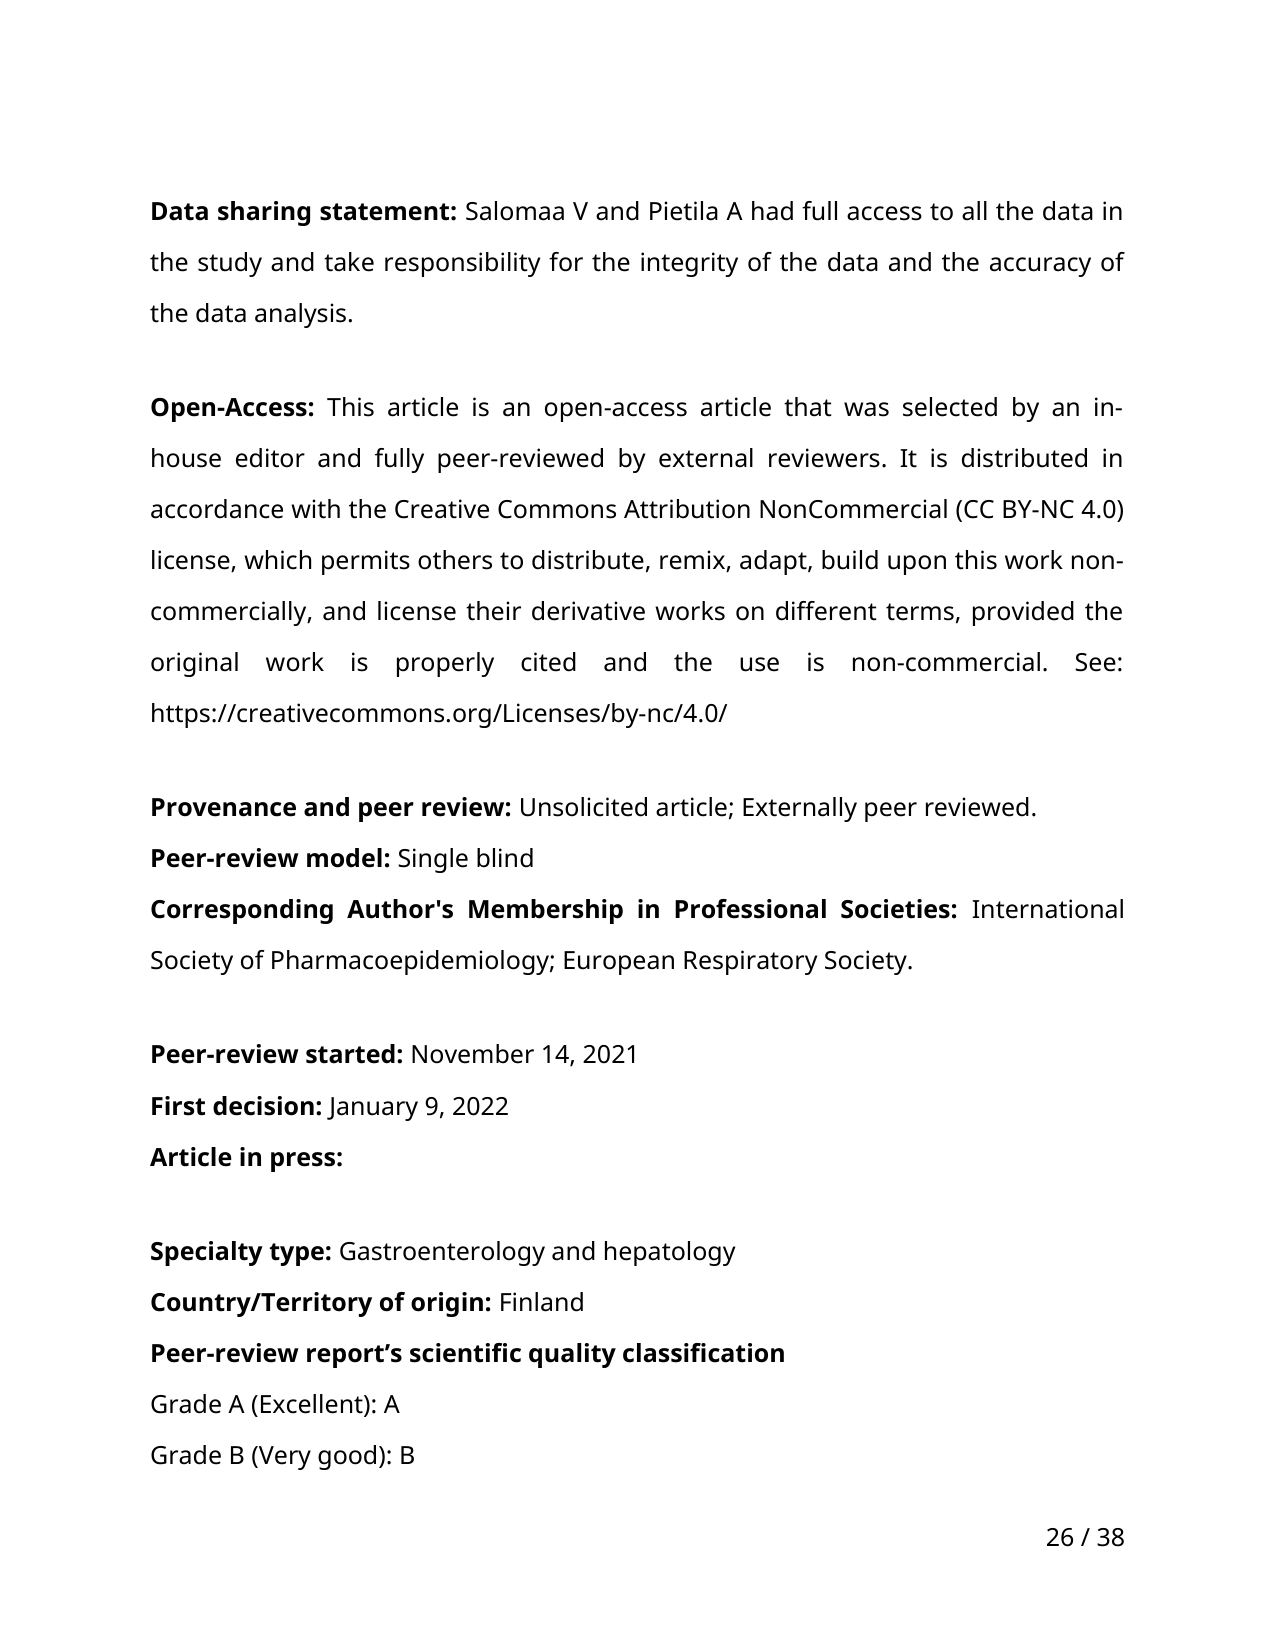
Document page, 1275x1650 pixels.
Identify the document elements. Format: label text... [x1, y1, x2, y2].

text Grade B (Very good): B [150, 1437, 1125, 1472]
text Peer-review started: November 14, 2021 [150, 1037, 1125, 1071]
text First decision: January 9, 2022 [150, 1088, 1125, 1122]
text Provenance and peer review: Unsolicited article; Externally peer reviewed. [150, 790, 1125, 824]
text Open-Access: This article is an open-access article that was selected by an in-house editor and fully peer-reviewed by external reviewers. It is distributed in accordance with the Creative Commons Attribution NonCommercial (CC BY-NC 4.0) license, which permits others to distribute, remix, adapt, build upon this work non-commercially, and license their derivative works on different terms, provided the original work is properly cited and the use is non-commercial. See: https://creativecommons.org/Licenses/by-nc/4.0/ [150, 389, 1125, 730]
text Grade A (Excellent): A [150, 1386, 1125, 1421]
text Corresponding Author's Membership in Professional Societies: International Society of Pharmacoepidemiology; European Respiratory Society. [150, 892, 1125, 977]
text Article in press: [150, 1139, 1125, 1173]
text Peer-review model: Single blind [150, 841, 1125, 875]
text Peer-review report’s scientific quality classification [150, 1335, 1125, 1369]
text Specialty type: Gastroenterology and hepatology [150, 1233, 1125, 1267]
text Data sharing statement: Salomaa V and Pietila A had full access to all the data in the study and take responsibility for the integrity of the data and the accuracy of the data analysis. [150, 193, 1125, 329]
text Country/Territory of origin: Finland [150, 1284, 1125, 1318]
